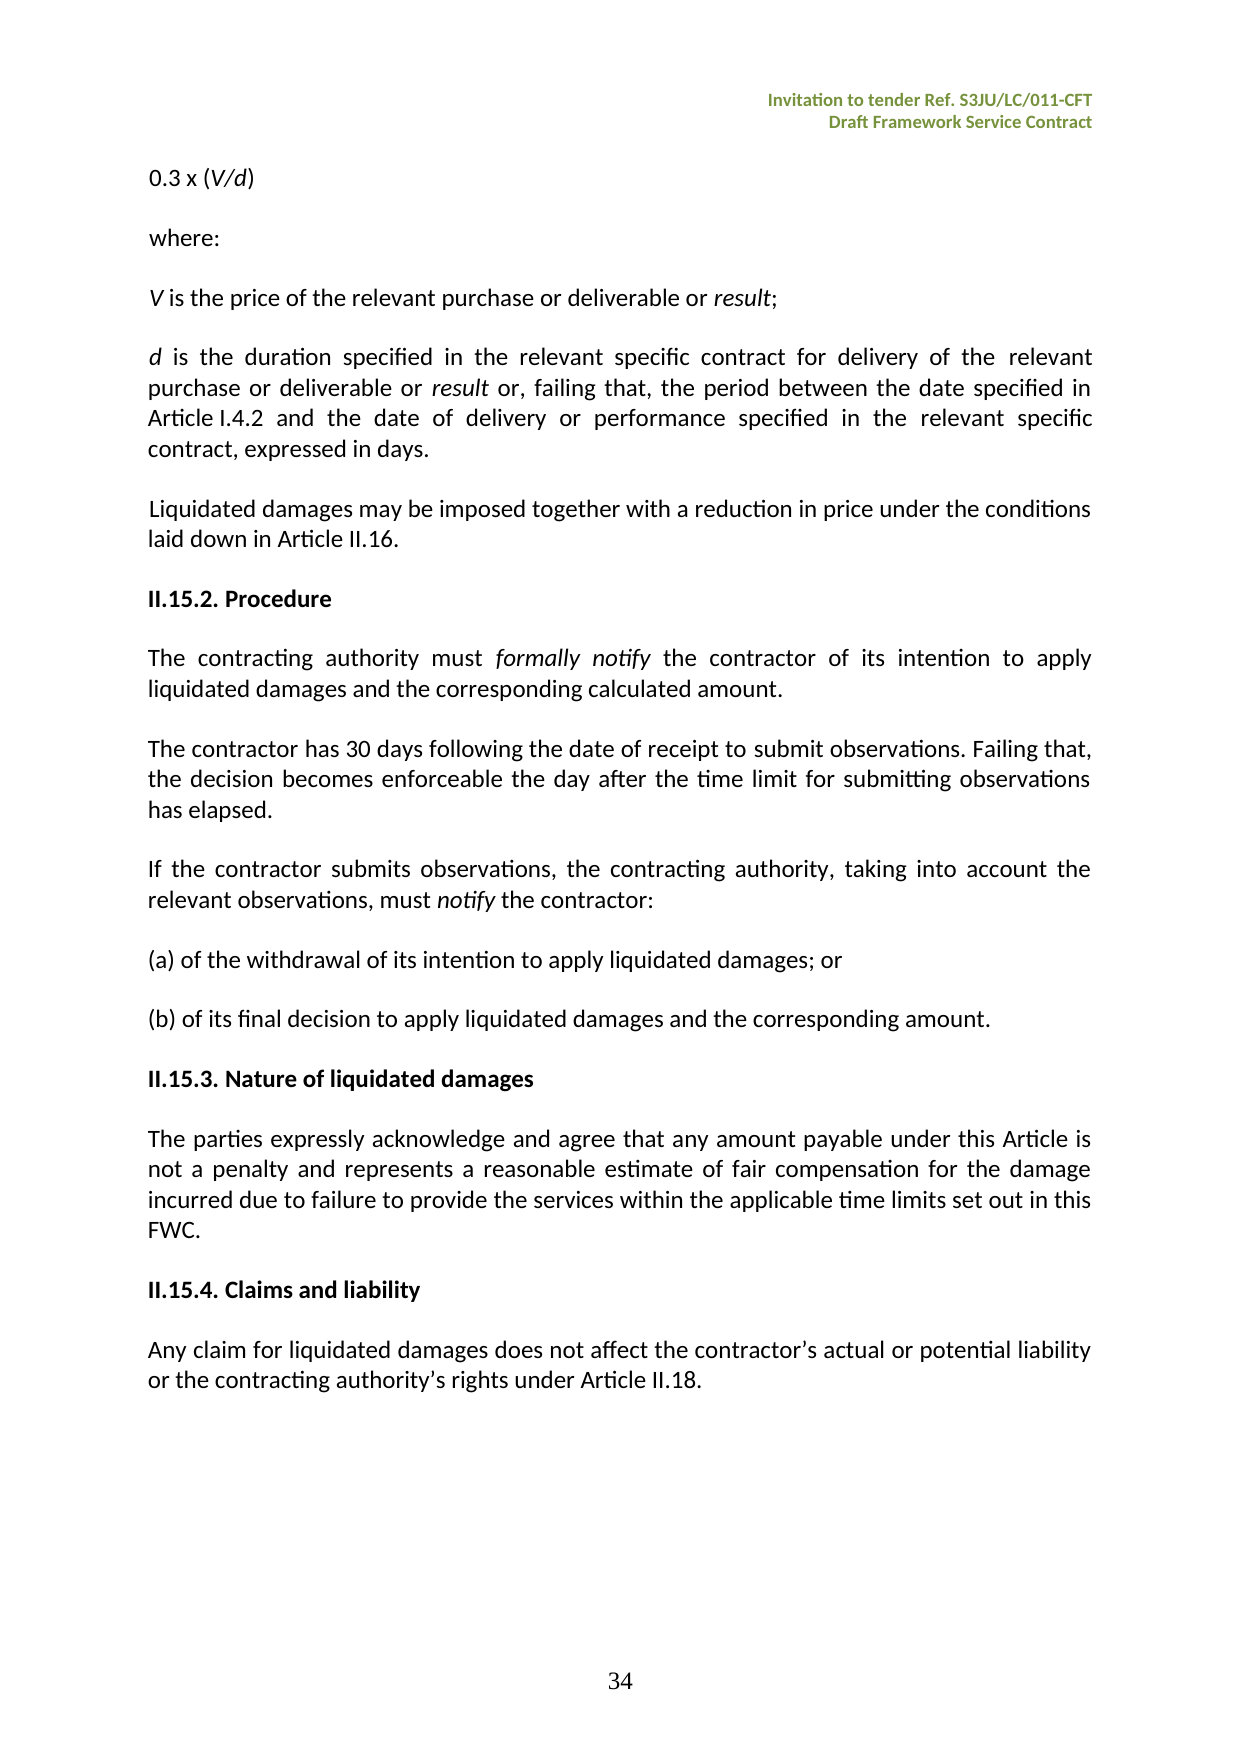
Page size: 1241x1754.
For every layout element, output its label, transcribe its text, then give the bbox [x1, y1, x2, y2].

subtitle Claims and liability [148, 1274, 1092, 1304]
text where: [148, 222, 1092, 253]
subtitle Nature of liquidated damages [148, 1063, 1092, 1094]
text (b) of its final decision to apply liquidated damages and the corresponding amount. [148, 1003, 1092, 1034]
text V is the price of the relevant purchase or deliverable or result; [148, 282, 1092, 312]
text d is the duration specified in the relevant specific contract for delivery of the relevant purchase or deliverable or result or, failing that, the period between the date specified in Article I.4.2 and the date of delivery or performance specified in the relevant specific contract, expressed in days. [148, 341, 1092, 463]
text (a) of the withdrawal of its intention to apply liquidated damages; or [148, 944, 1092, 974]
text The contractor has 30 days following the date of receipt to submit observations. Failing that, the decision becomes enforceable the day after the time limit for submitting observations has elapsed. [148, 733, 1092, 824]
subtitle Procedure [148, 583, 1092, 613]
text 0.3 x (V/d) [148, 162, 1092, 193]
text The contracting authority must formally notify the contractor of its intention to apply liquidated damages and the corresponding calculated amount. [148, 643, 1092, 704]
text Liquidated damages may be imposed together with a reduction in price under the conditions laid down in Article II.16. [148, 493, 1092, 554]
text If the contractor submits observations, the contracting authority, taking into account the relevant observations, must notify the contractor: [148, 853, 1092, 914]
text Any claim for liquidated damages does not affect the contractor’s actual or potential liability or the contracting authority’s rights under Article II.18. [148, 1334, 1092, 1395]
text The parties expressly acknowledge and agree that any amount payable under this Article is not a penalty and represents a reasonable estimate of fair compensation for the damage incurred due to failure to provide the services within the applicable time limits set out in this FWC. [148, 1123, 1092, 1245]
